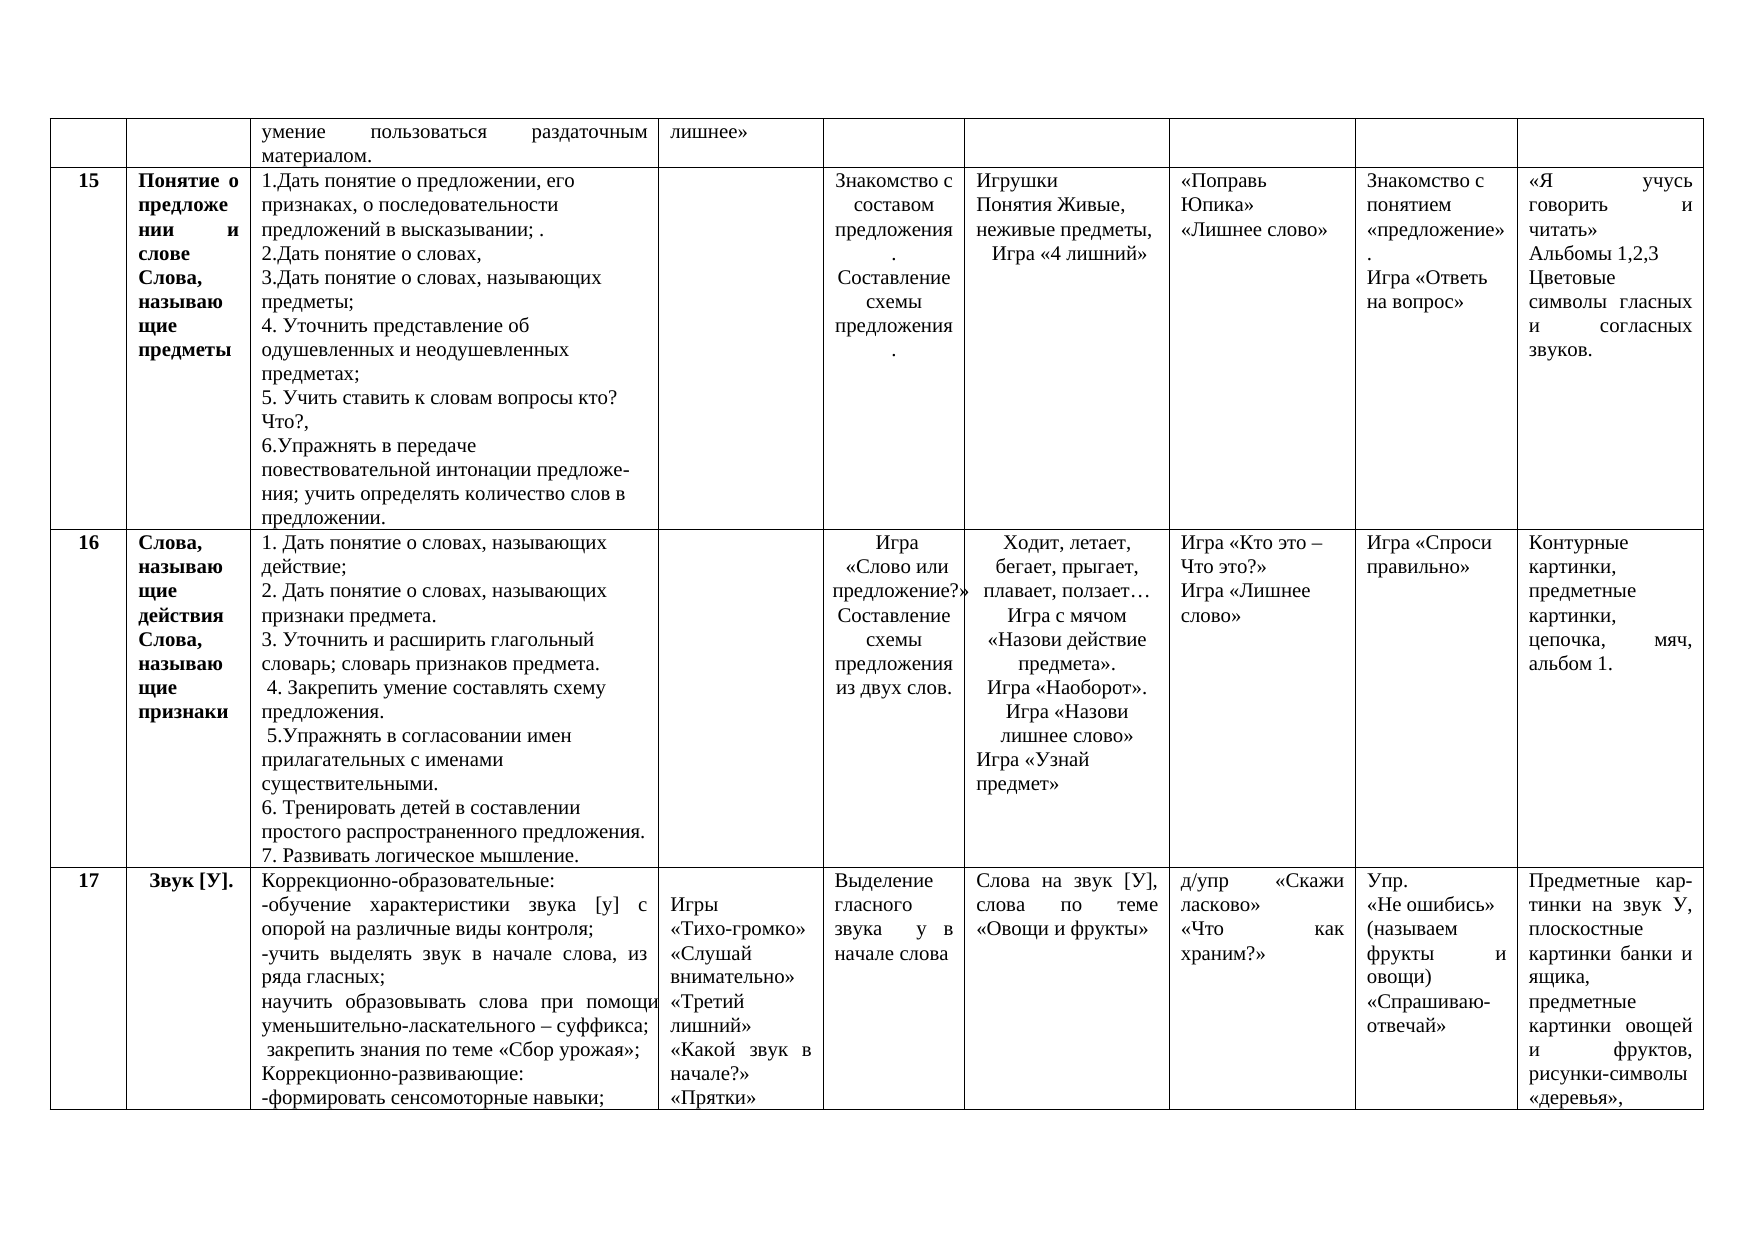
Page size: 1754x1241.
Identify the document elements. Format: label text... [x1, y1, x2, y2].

table_cell [659, 530, 823, 867]
table_cell Знакомство с составом предложения. Составление схемы предложения. [824, 168, 964, 529]
table_cell Игра «Кто это – Что это?» Игра «Лишнее слово» [1170, 530, 1355, 867]
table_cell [965, 119, 1169, 167]
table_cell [1170, 868, 1355, 1109]
table_cell Слова, называющие действия Слова, называющие признаки [127, 530, 250, 867]
table_cell [1170, 119, 1355, 167]
table_cell Игра «Спроси правильно» [1356, 530, 1517, 867]
table_cell [1356, 119, 1517, 167]
table_cell 15 [51, 168, 126, 529]
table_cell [659, 119, 823, 167]
table_cell «Я учусь говорить и читать» Альбомы 1,2,3 Цветовые символы гласных и согласных звуков. [1518, 168, 1703, 529]
table_cell Ходит, летает, бегает, прыгает, плавает, ползает… Игра с мячом «Назови действие предмета». Игра «Наоборот». Игра «Назови лишнее слово» Игра «Узнай предмет» [965, 530, 1169, 867]
table_cell 16 [51, 530, 126, 867]
table_cell 17 [51, 868, 126, 1109]
table_cell [824, 119, 964, 167]
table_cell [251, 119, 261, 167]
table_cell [824, 868, 964, 1109]
table_cell Игра «Слово или предложение?» Составление схемы предложения из двух слов. [824, 530, 964, 867]
table_cell Понятие о предложении и слове Слова, называющие предметы [127, 168, 250, 529]
table_cell Игрушки Понятия Живые, неживые предметы, Игра «4 лишний» [965, 168, 1169, 529]
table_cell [1518, 119, 1703, 167]
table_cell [659, 868, 823, 1109]
table_cell Знакомство с понятием «предложение». Игра «Ответь на вопрос» [1356, 168, 1517, 529]
table_cell 1. Дать понятие о словах, называющих действие; 2. Дать понятие о словах, называющих признаки предмета. 3. Уточнить и расширить глагольный словарь; словарь признаков предмета. 4. Закрепить умение составлять схему предложения. 5.Упражнять в согласовании имен прилагательных с именами существительными. 6. Тренировать детей в составлении простого распространенного предложения. 7. Развивать логическое мышление. [251, 530, 658, 867]
table_cell 14 [51, 119, 126, 167]
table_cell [251, 868, 658, 1109]
table_cell [659, 168, 823, 529]
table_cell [1356, 868, 1517, 1109]
table_cell 1.Дать понятие о предложении, его признаках, о последовательности предложений в высказывании; . 2.Дать понятие о словах, 3.Дать понятие о словах, называющих предметы; 4. Уточнить представление об одушевленных и неодушевленных предметах; 5. Учить ставить к словам вопросы кто? Что?, 6.Упражнять в передаче повествовательной интонации предложения; учить определять количество слов в предложении. [251, 168, 658, 529]
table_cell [1518, 868, 1703, 1109]
table_cell Контурные картинки, предметные картинки, цепочка, мяч, альбом 1. [1518, 530, 1703, 867]
table_cell «Поправь Юпика» «Лишнее слово» [1170, 168, 1355, 529]
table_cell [965, 868, 1169, 1109]
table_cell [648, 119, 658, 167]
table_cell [127, 119, 250, 167]
table_cell Звук [У]. [127, 868, 250, 1109]
